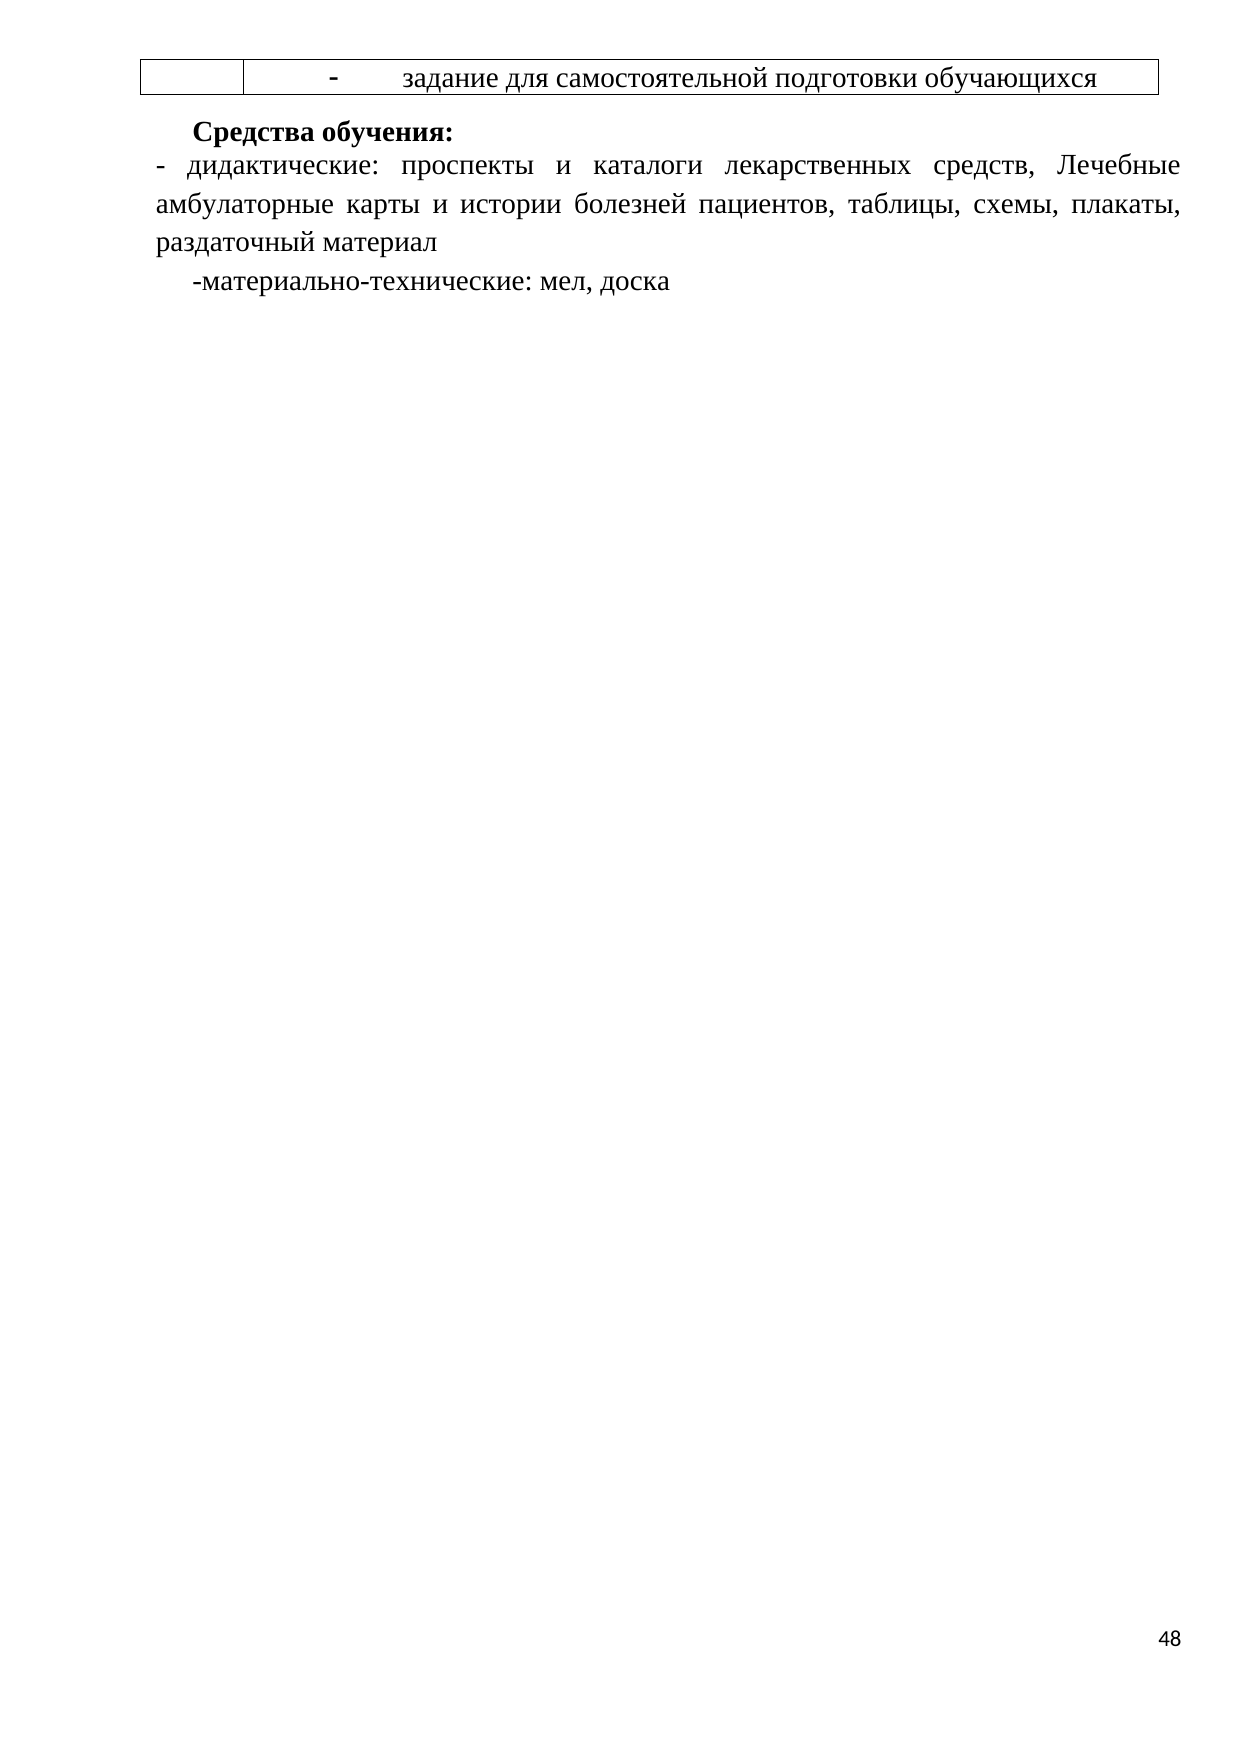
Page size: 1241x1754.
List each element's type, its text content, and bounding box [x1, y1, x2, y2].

text Средства обучения: [118, 114, 1181, 147]
table_cell 4 [141, 60, 243, 94]
text - дидактические: проспекты и каталоги лекарственных средств, Лечебные амбулаторные карты и истории болезней пациентов, таблицы, схемы, плакаты, раздаточный материал [156, 147, 1181, 258]
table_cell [244, 60, 1158, 94]
text -материально-технические: мел, доска [118, 263, 1181, 297]
